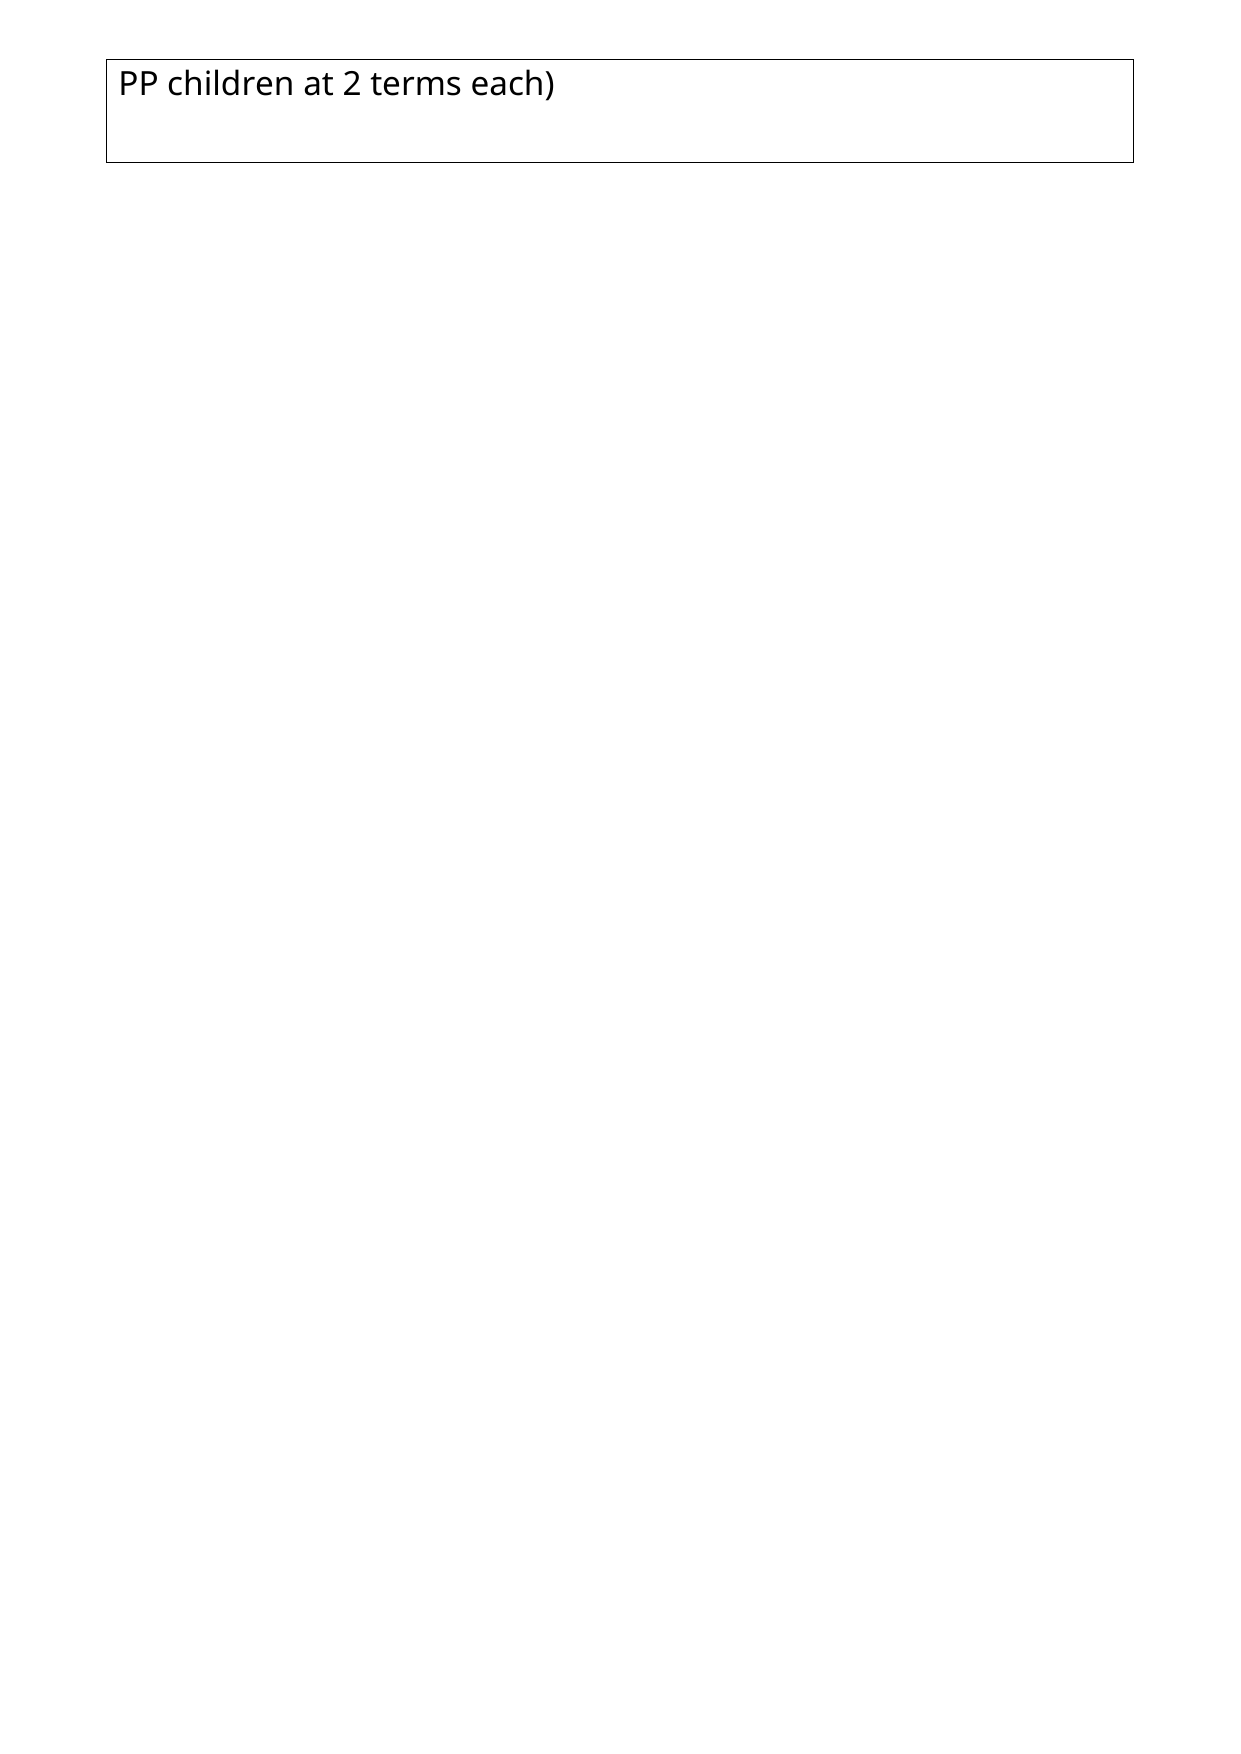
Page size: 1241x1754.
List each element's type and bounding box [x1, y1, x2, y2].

table_cell [107, 60, 1133, 162]
